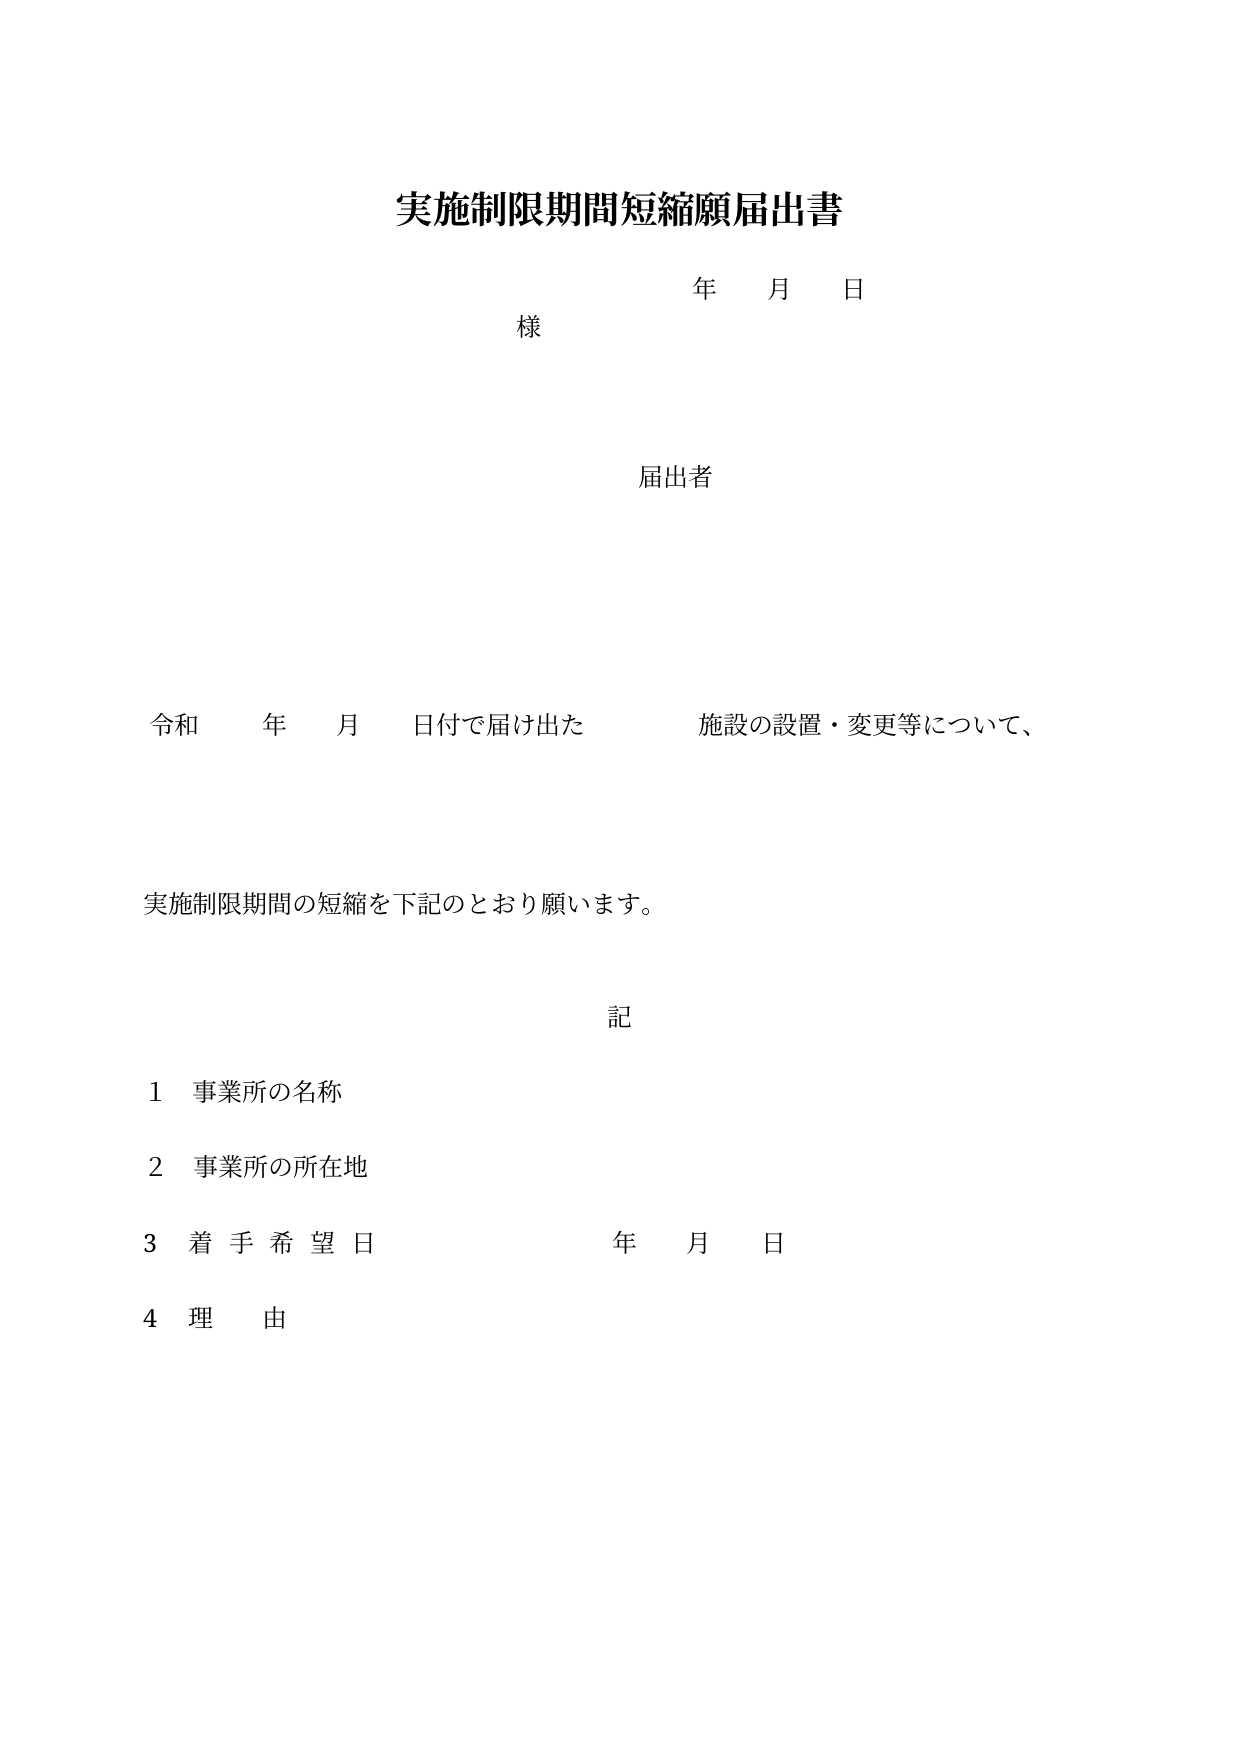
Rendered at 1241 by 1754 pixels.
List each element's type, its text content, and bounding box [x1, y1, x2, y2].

text 令和 年 月 日付で届け出た 施設の設置・変更等について、 [118, 706, 1122, 742]
text 届出者 [118, 457, 1122, 494]
text 様 [118, 306, 1122, 344]
text 年 月 日 [118, 268, 1122, 306]
text 実施制限期間の短縮を下記のとおり願います。 [118, 883, 1122, 921]
text １ 事業所の名称 [118, 1072, 1122, 1109]
text 実施制限期間短縮願届出書 [118, 193, 1122, 231]
text 記 [118, 996, 1122, 1034]
text 3 着手希望日 年 月 日 [118, 1222, 1122, 1259]
text 4 理 由 [118, 1297, 1122, 1335]
text ２ 事業所の所在地 [118, 1147, 1122, 1184]
